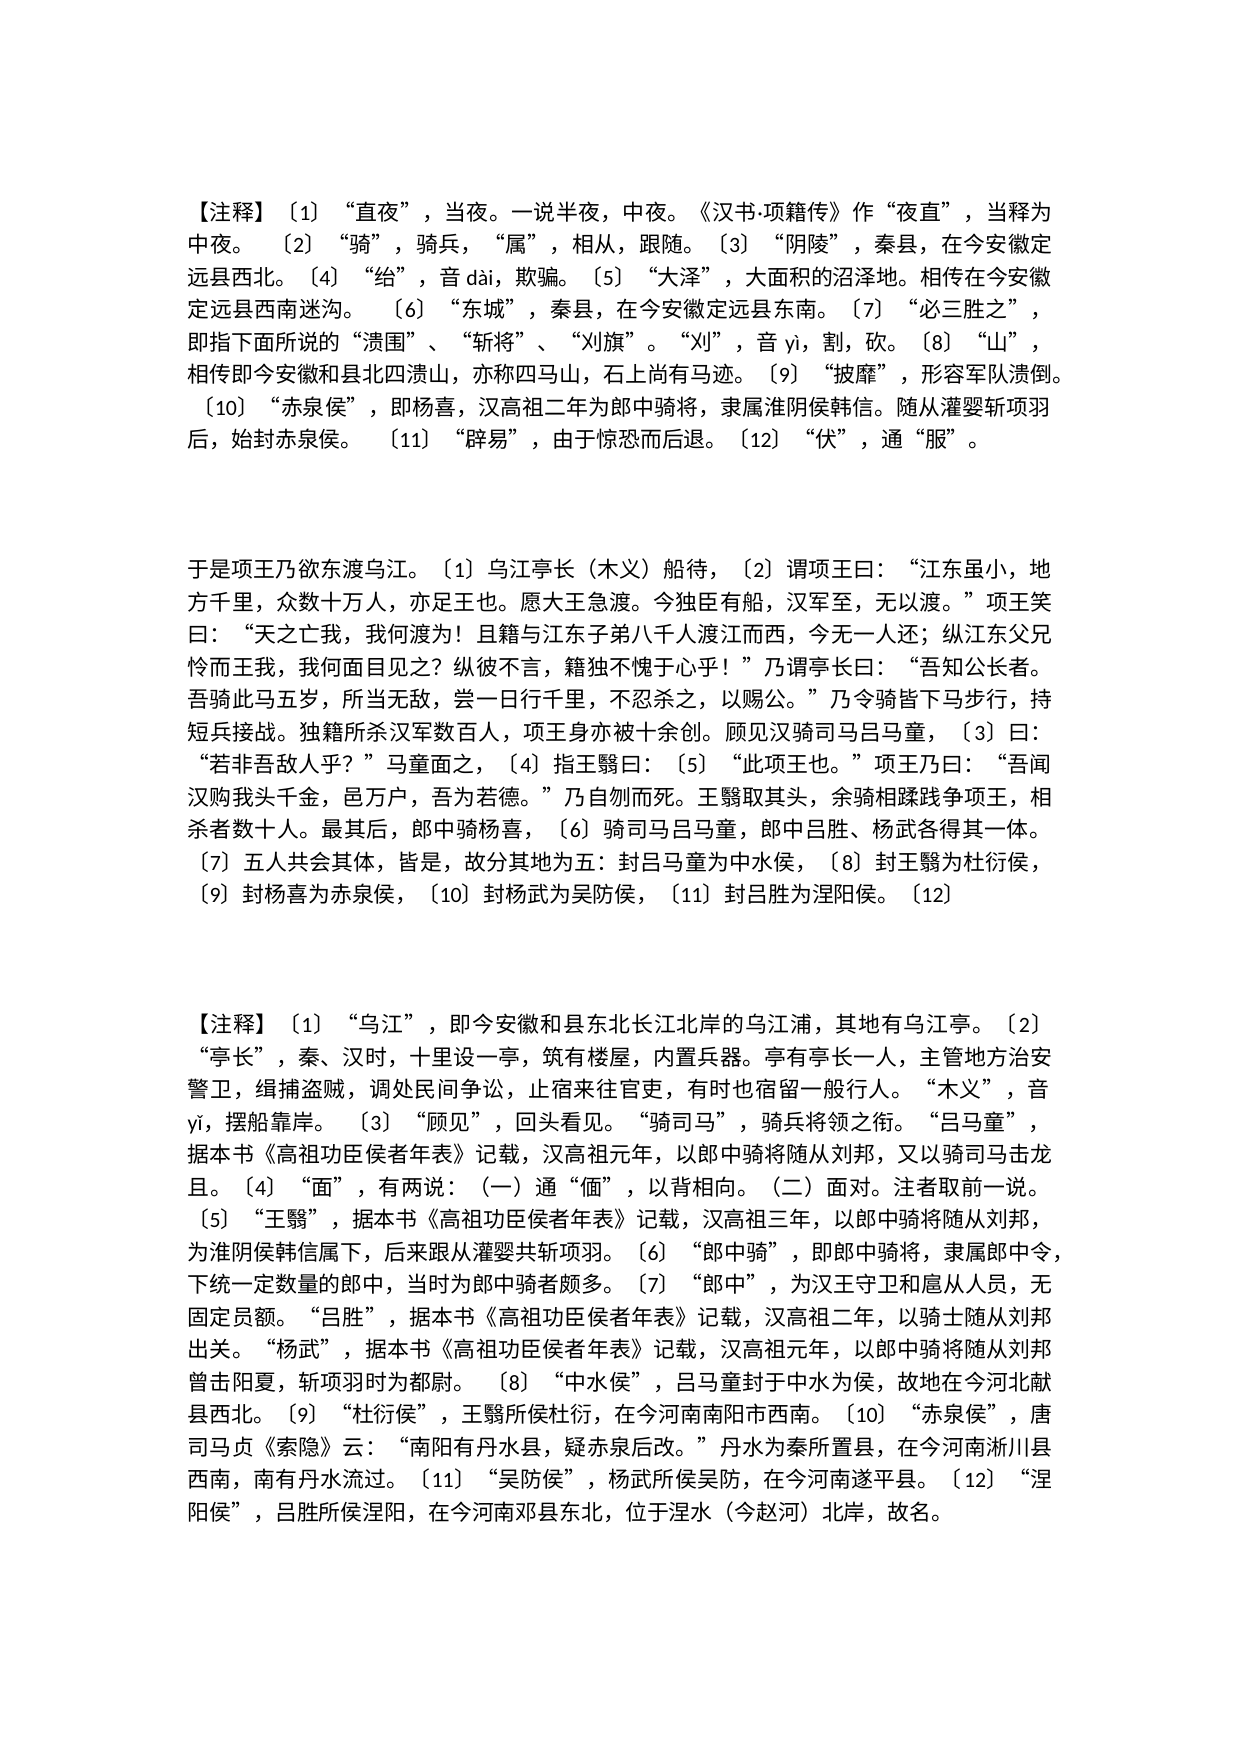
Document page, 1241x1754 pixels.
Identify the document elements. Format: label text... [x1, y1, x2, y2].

text 【注释】〔1〕“直夜”，当夜。一说半夜，中夜。《汉书·项籍传》作“夜直”，当释为中夜。 〔2〕“骑”，骑兵，“属”，相从，跟随。〔3〕“阴陵”，秦县，在今安徽定远县西北。〔4〕“绐”，音dài，欺骗。〔5〕“大泽”，大面积的沼泽地。相传在今安徽定远县西南迷沟。 〔6〕“东城”，秦县，在今安徽定远县东南。〔7〕“必三胜之”，即指下面所说的“溃围”、“斩将”、“刈旗”。“刈”，音yì，割，砍。〔8〕“山”，相传即今安徽和县北四溃山，亦称四马山，石上尚有马迹。〔9〕“披靡”，形容军队溃倒。 〔10〕“赤泉侯”，即杨喜，汉高祖二年为郎中骑将，隶属淮阴侯韩信。随从灌婴斩项羽后，始封赤泉侯。 〔11〕“辟易”，由于惊恐而后退。〔12〕“伏”，通“服”。 [187, 194, 1053, 454]
text 于是项王乃欲东渡乌江。〔1〕乌江亭长（木义）船待，〔2〕谓项王曰：“江东虽小，地方千里，众数十万人，亦足王也。愿大王急渡。今独臣有船，汉军至，无以渡。”项王笑曰：“天之亡我，我何渡为！且籍与江东子弟八千人渡江而西，今无一人还；纵江东父兄怜而王我，我何面目见之？纵彼不言，籍独不愧于心乎！”乃谓亭长曰：“吾知公长者。吾骑此马五岁，所当无敌，尝一日行千里，不忍杀之，以赐公。”乃令骑皆下马步行，持短兵接战。独籍所杀汉军数百人，项王身亦被十余创。顾见汉骑司马吕马童，〔3〕曰：“若非吾敌人乎？”马童面之，〔4〕指王翳曰：〔5〕“此项王也。”项王乃曰：“吾闻汉购我头千金，邑万户，吾为若德。”乃自刎而死。王翳取其头，余骑相蹂践争项王，相杀者数十人。最其后，郎中骑杨喜，〔6〕骑司马吕马童，郎中吕胜、杨武各得其一体。〔7〕五人共会其体，皆是，故分其地为五：封吕马童为中水侯，〔8〕封王翳为杜衍侯，〔9〕封杨喜为赤泉侯，〔10〕封杨武为吴防侯，〔11〕封吕胜为涅阳侯。〔12〕 [187, 552, 1053, 909]
text 【注释】〔1〕“乌江”，即今安徽和县东北长江北岸的乌江浦，其地有乌江亭。〔2〕“亭长”，秦、汉时，十里设一亭，筑有楼屋，内置兵器。亭有亭长一人，主管地方治安警卫，缉捕盗贼，调处民间争讼，止宿来往官吏，有时也宿留一般行人。“木义”，音yǐ，摆船靠岸。 〔3〕“顾见”，回头看见。“骑司马”，骑兵将领之衔。“吕马童”，据本书《高祖功臣侯者年表》记载，汉高祖元年，以郎中骑将随从刘邦，又以骑司马击龙且。〔4〕“面”，有两说：（一）通“偭”，以背相向。（二）面对。注者取前一说。〔5〕“王翳”，据本书《高祖功臣侯者年表》记载，汉高祖三年，以郎中骑将随从刘邦，为淮阴侯韩信属下，后来跟从灌婴共斩项羽。〔6〕“郎中骑”，即郎中骑将，隶属郎中令，下统一定数量的郎中，当时为郎中骑者颇多。〔7〕“郎中”，为汉王守卫和扈从人员，无固定员额。“吕胜”，据本书《高祖功臣侯者年表》记载，汉高祖二年，以骑士随从刘邦出关。“杨武”，据本书《高祖功臣侯者年表》记载，汉高祖元年，以郎中骑将随从刘邦，曾击阳夏，斩项羽时为都尉。 〔8〕“中水侯”，吕马童封于中水为侯，故地在今河北献县西北。〔9〕“杜衍侯”，王翳所侯杜衍，在今河南南阳市西南。〔10〕“赤泉侯”，唐司马贞《索隐》云：“南阳有丹水县，疑赤泉后改。”丹水为秦所置县，在今河南淅川县西南，南有丹水流过。〔11〕“吴防侯”，杨武所侯吴防，在今河南遂平县。〔12〕“涅阳侯”，吕胜所侯涅阳，在今河南邓县东北，位于涅水（今赵河）北岸，故名。 [187, 1007, 1053, 1527]
